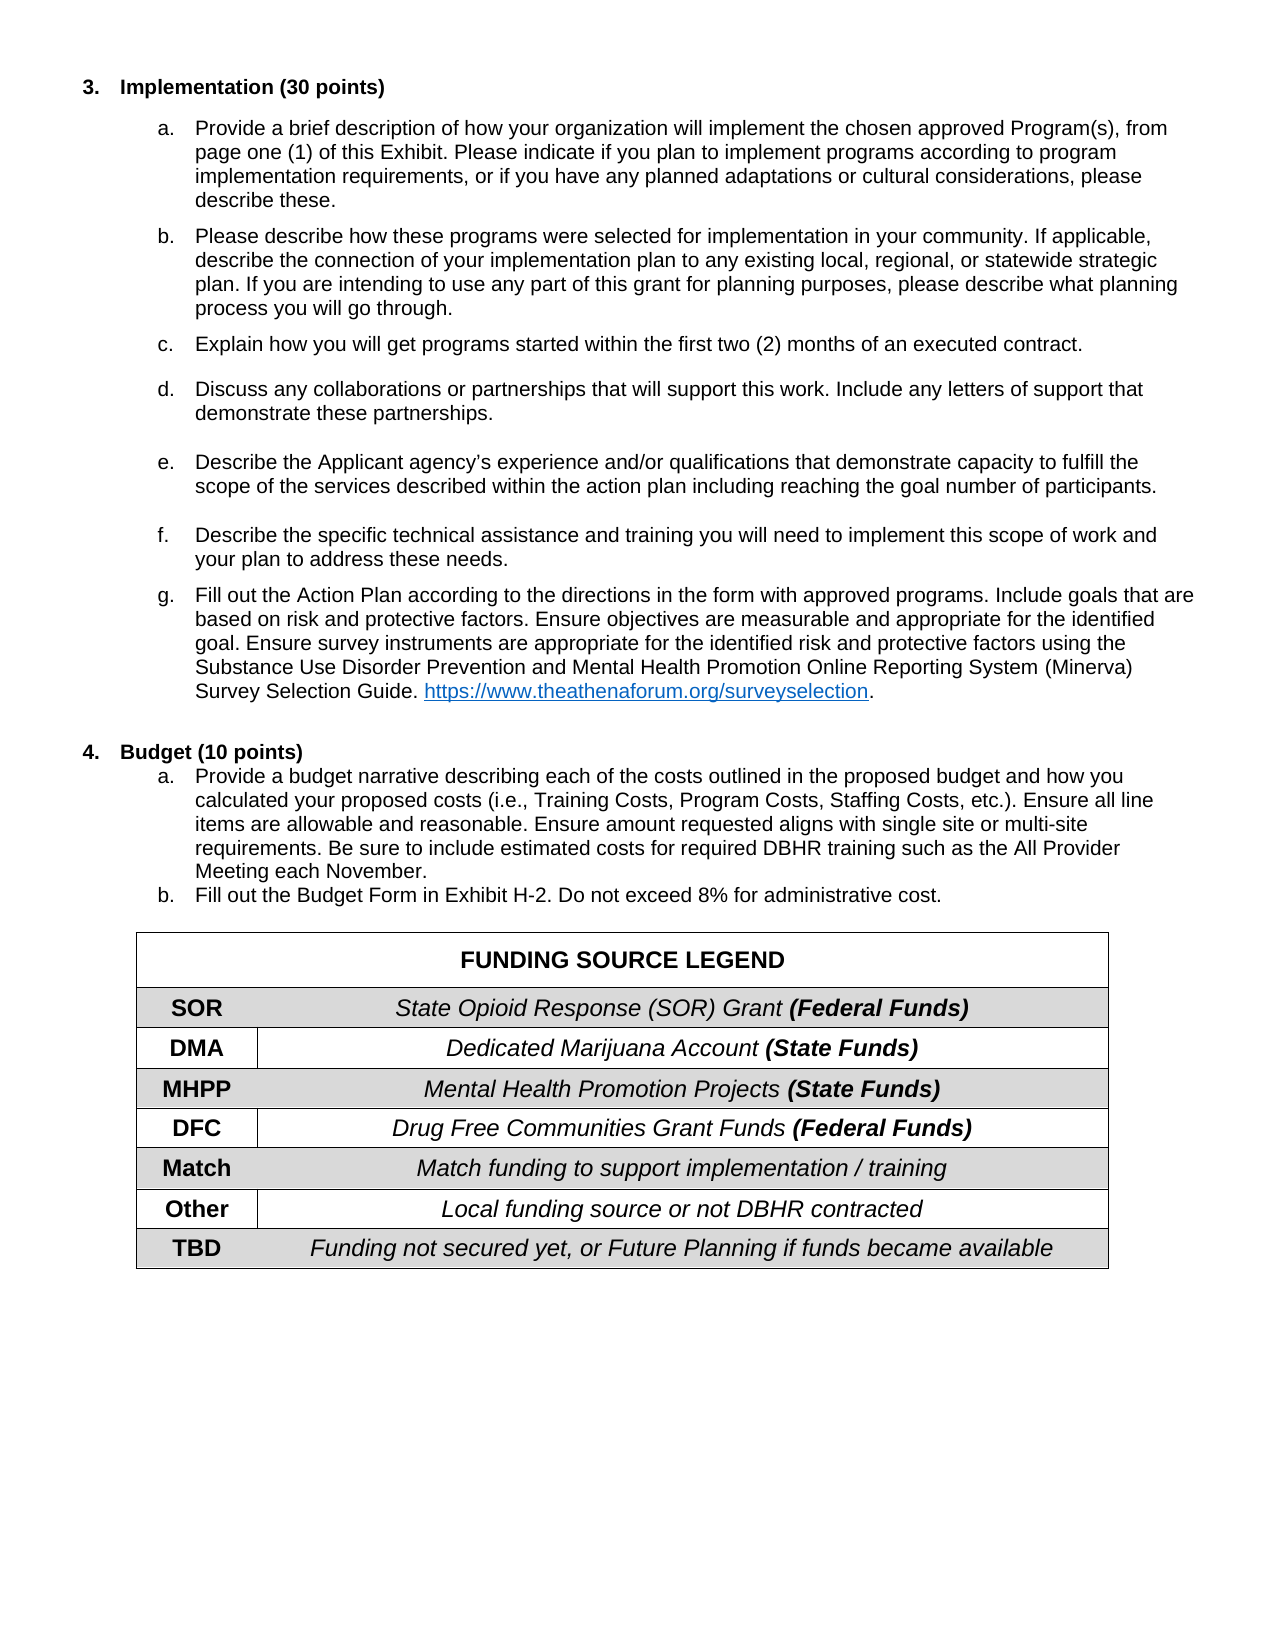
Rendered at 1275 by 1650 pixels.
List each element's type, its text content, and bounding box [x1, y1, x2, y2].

table_cell SOR [137, 988, 257, 1027]
list Describe the Applicant agency’s experience and/or qualifications that demonstrate capacity to fulfill the scope of the services described within the action plan including reaching the goal number of participants. [157, 450, 1200, 498]
list Fill out the Action Plan according to the directions in the form with approved programs. Include goals that are based on risk and protective factors. Ensure objectives are measurable and appropriate for the identified goal. Ensure survey instruments are appropriate for the identified risk and protective factors using the Substance Use Disorder Prevention and Mental Health Promotion Online Reporting System (Minerva) Survey Selection Guide. https://www.theathenaforum.org/surveyselection. [157, 583, 1200, 703]
table_cell Dedicated Marijuana Account (State Funds) [258, 1028, 1108, 1068]
list Provide a brief description of how your organization will implement the chosen approved Program(s), from page one (1) of this Exhibit. Please indicate if you plan to implement programs according to program implementation requirements, or if you have any planned adaptations or cultural considerations, please describe these. [157, 116, 1200, 211]
list Describe the specific technical assistance and training you will need to implement this scope of work and your plan to address these needs. [157, 523, 1200, 571]
list Discuss any collaborations or partnerships that will support this work. Include any letters of support that demonstrate these partnerships. [157, 377, 1200, 425]
table_cell TBD [137, 1229, 257, 1267]
table_cell DFC [137, 1109, 257, 1147]
table_cell MHPP [137, 1069, 257, 1107]
table_cell Other [137, 1190, 257, 1228]
table_cell Funding not secured yet, or Future Planning if funds became available [257, 1229, 1108, 1267]
table_cell Mental Health Promotion Projects (State Funds) [257, 1069, 1108, 1107]
table_cell DMA [137, 1028, 257, 1068]
list Please describe how these programs were selected for implementation in your community. If applicable, describe the connection of your implementation plan to any existing local, regional, or statewide strategic plan. If you are intending to use any part of this grant for planning purposes, please describe what planning process you will go through. [157, 224, 1200, 320]
list Provide a budget narrative describing each of the costs outlined in the proposed budget and how you calculated your proposed costs (i.e., Training Costs, Program Costs, Staffing Costs, etc.). Ensure all line items are allowable and reasonable. Ensure amount requested aligns with single site or multi-site requirements. Be sure to include estimated costs for required DBHR training such as the All Provider Meeting each November. [157, 763, 1200, 883]
list Implementation (30 points) [82, 75, 1200, 99]
table_cell Match [137, 1148, 257, 1188]
table_cell Local funding source or not DBHR contracted [258, 1190, 1108, 1228]
table_cell Drug Free Communities Grant Funds (Federal Funds) [258, 1109, 1108, 1147]
list Budget (10 points) [82, 739, 1200, 763]
list Fill out the Budget Form in Exhibit H-2. Do not exceed 8% for administrative cost. [157, 883, 1200, 907]
table_header FUNDING SOURCE LEGEND [137, 933, 1108, 987]
table_cell Match funding to support implementation / training [257, 1148, 1108, 1188]
list Explain how you will get programs started within the first two (2) months of an executed contract. [157, 332, 1200, 356]
table_cell State Opioid Response (SOR) Grant (Federal Funds) [257, 988, 1108, 1027]
